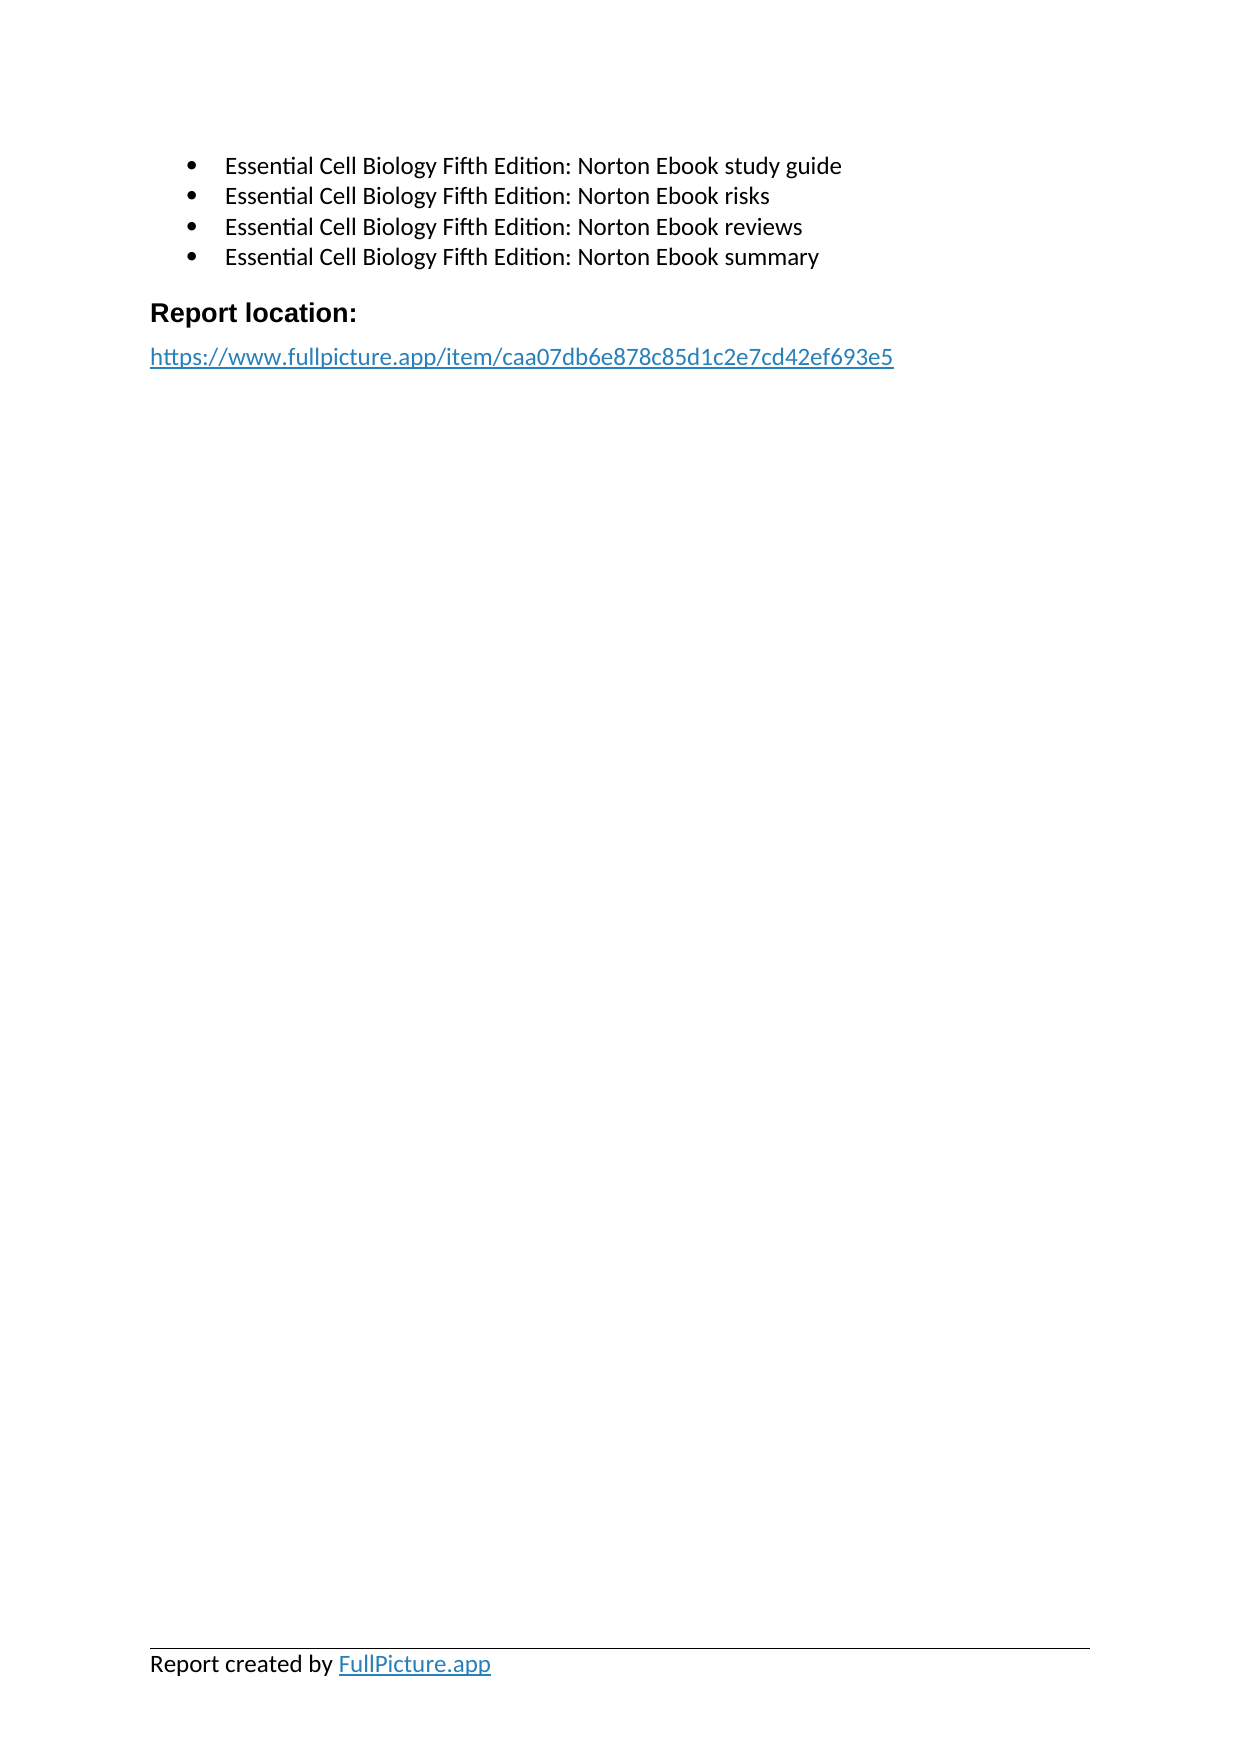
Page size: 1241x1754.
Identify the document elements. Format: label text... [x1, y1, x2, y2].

list Essential Cell Biology Fifth Edition: Norton Ebook risks [187, 181, 1090, 211]
text https://www.fullpicture.app/item/caa07db6e878c85d1c2e7cd42ef693e5 [150, 341, 1090, 371]
list Essential Cell Biology Fifth Edition: Norton Ebook study guide [187, 150, 1090, 181]
list Essential Cell Biology Fifth Edition: Norton Ebook summary [187, 242, 1090, 272]
subtitle Report location: [150, 297, 1090, 328]
list Essential Cell Biology Fifth Edition: Norton Ebook reviews [187, 211, 1090, 242]
